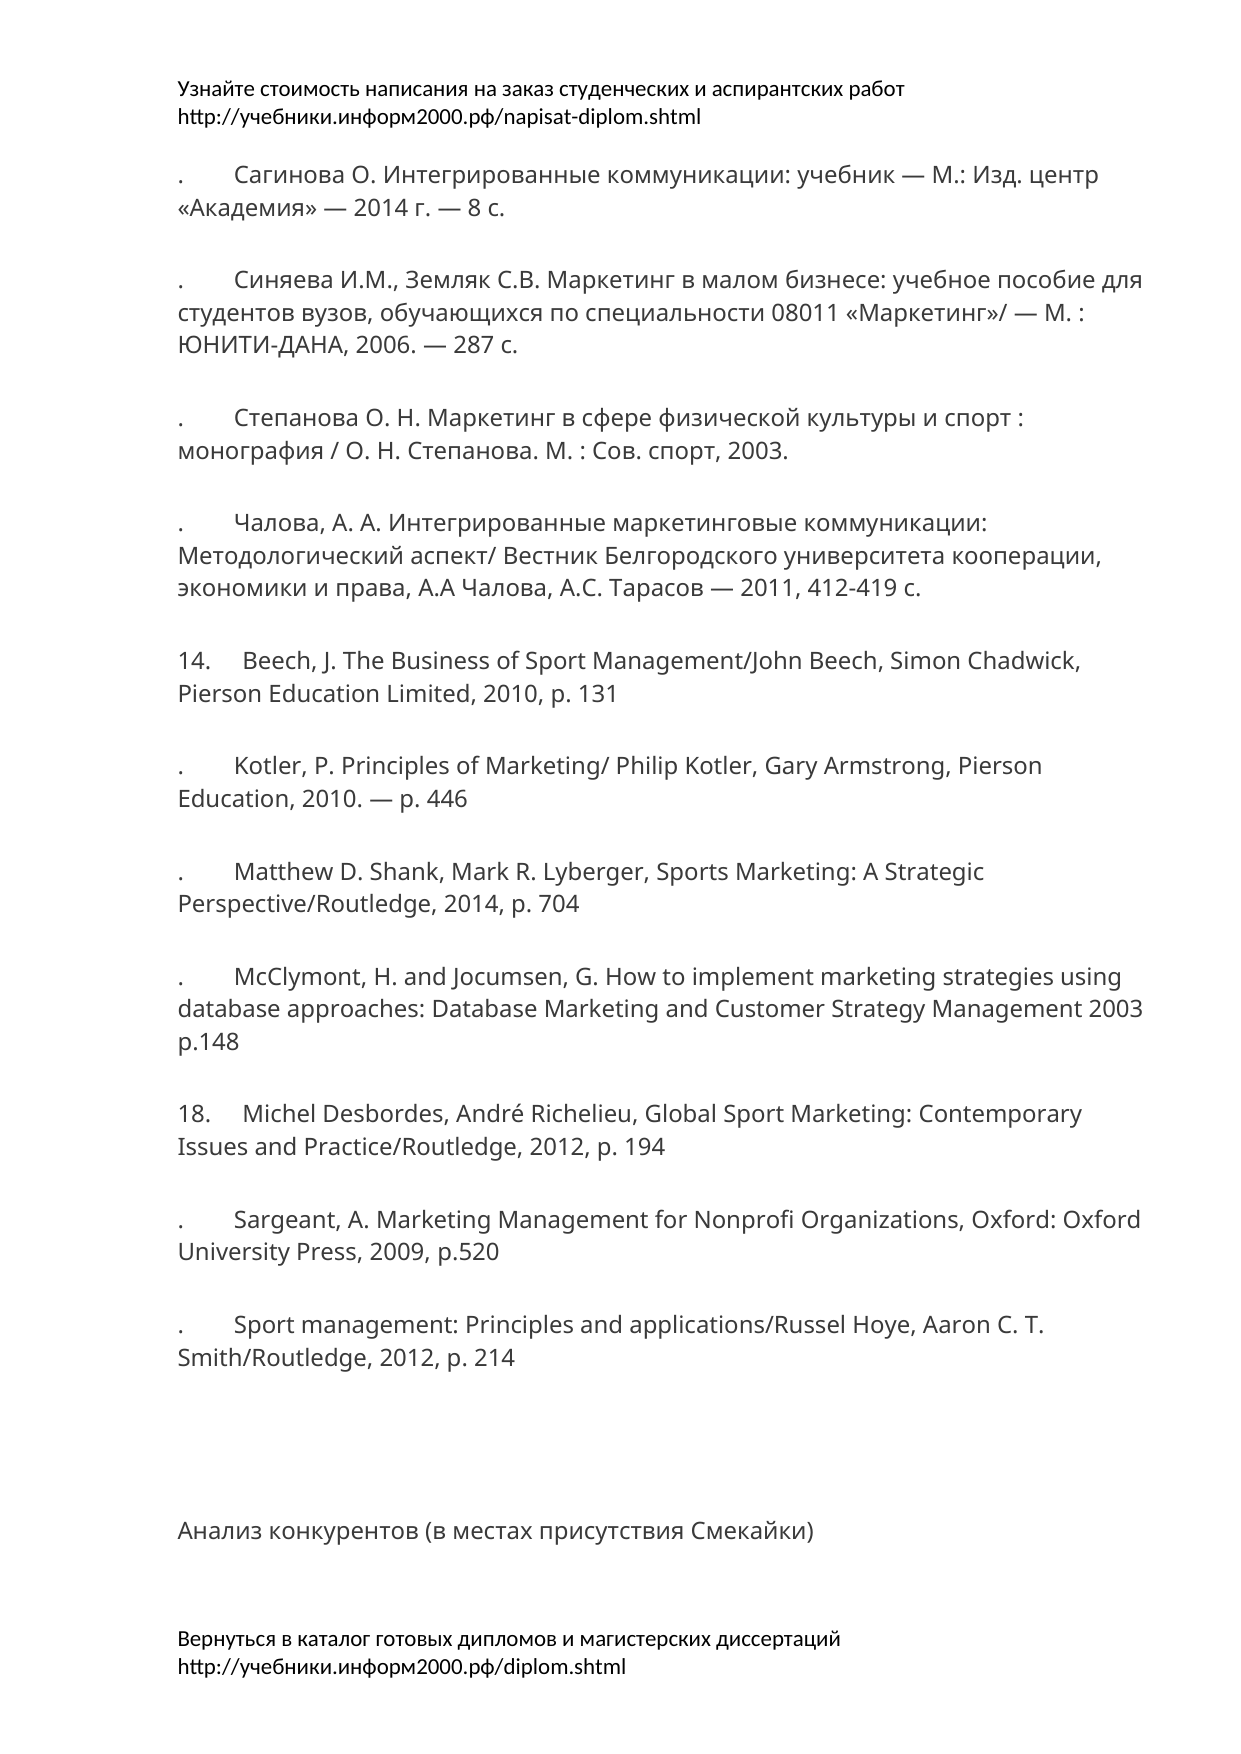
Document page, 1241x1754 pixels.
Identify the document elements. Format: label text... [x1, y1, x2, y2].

text . Matthew D. Shank, Mark R. Lyberger, Sports Marketing: A Strategic Perspective/Routledge, 2014, p. 704 [177, 854, 1152, 919]
text . McClymont, H. and Jocumsen, G. How to implement marketing strategies using database approaches: Database Marketing and Customer Strategy Management 2003 p.148 [177, 959, 1152, 1057]
text . Степанова О. Н. Маркетинг в сфере физической культуры и спорт : монография / О. Н. Степанова. М. : Сов. спорт, 2003. [177, 401, 1152, 466]
text . Синяева И.М., Земляк С.В. Маркетинг в малом бизнесе: учебное пособие для студентов вузов, обучающихся по специальности 08011 «Маркетинг»/ — М. : ЮНИТИ-ДАНА, 2006. — 287 с. [177, 263, 1152, 361]
text . Чалова, А. А. Интегрированные маркетинговые коммуникации: Методологический аспект/ Вестник Белгородского университета кооперации, экономики и права, А.А Чалова, А.С. Тарасов — 2011, 412-419 с. [177, 506, 1152, 604]
text . Kotler, P. Principles of Marketing/ Philip Kotler, Gary Armstrong, Pierson Education, 2010. — p. 446 [177, 749, 1152, 814]
text . Сагинова О. Интегрированные коммуникации: учебник — М.: Изд. центр «Академия» — 2014 г. — 8 с. [177, 158, 1152, 223]
text 14. Beech, J. The Business of Sport Management/John Beech, Simon Chadwick, Pierson Education Limited, 2010, p. 131 [177, 644, 1152, 709]
text 18. [177, 1097, 1152, 1162]
text Анализ конкурентов (в местах присутствия Смекайки) [177, 1513, 1152, 1546]
text . Sargeant, A. Marketing Management for Nonprofi Organizations, Oxford: Oxford University Press, 2009, р.520 [177, 1202, 1152, 1268]
text . Sport management: Principles and applications/Russel Hoye, Aaron C. T. Smith/Routledge, 2012, p. 214 [177, 1308, 1152, 1401]
